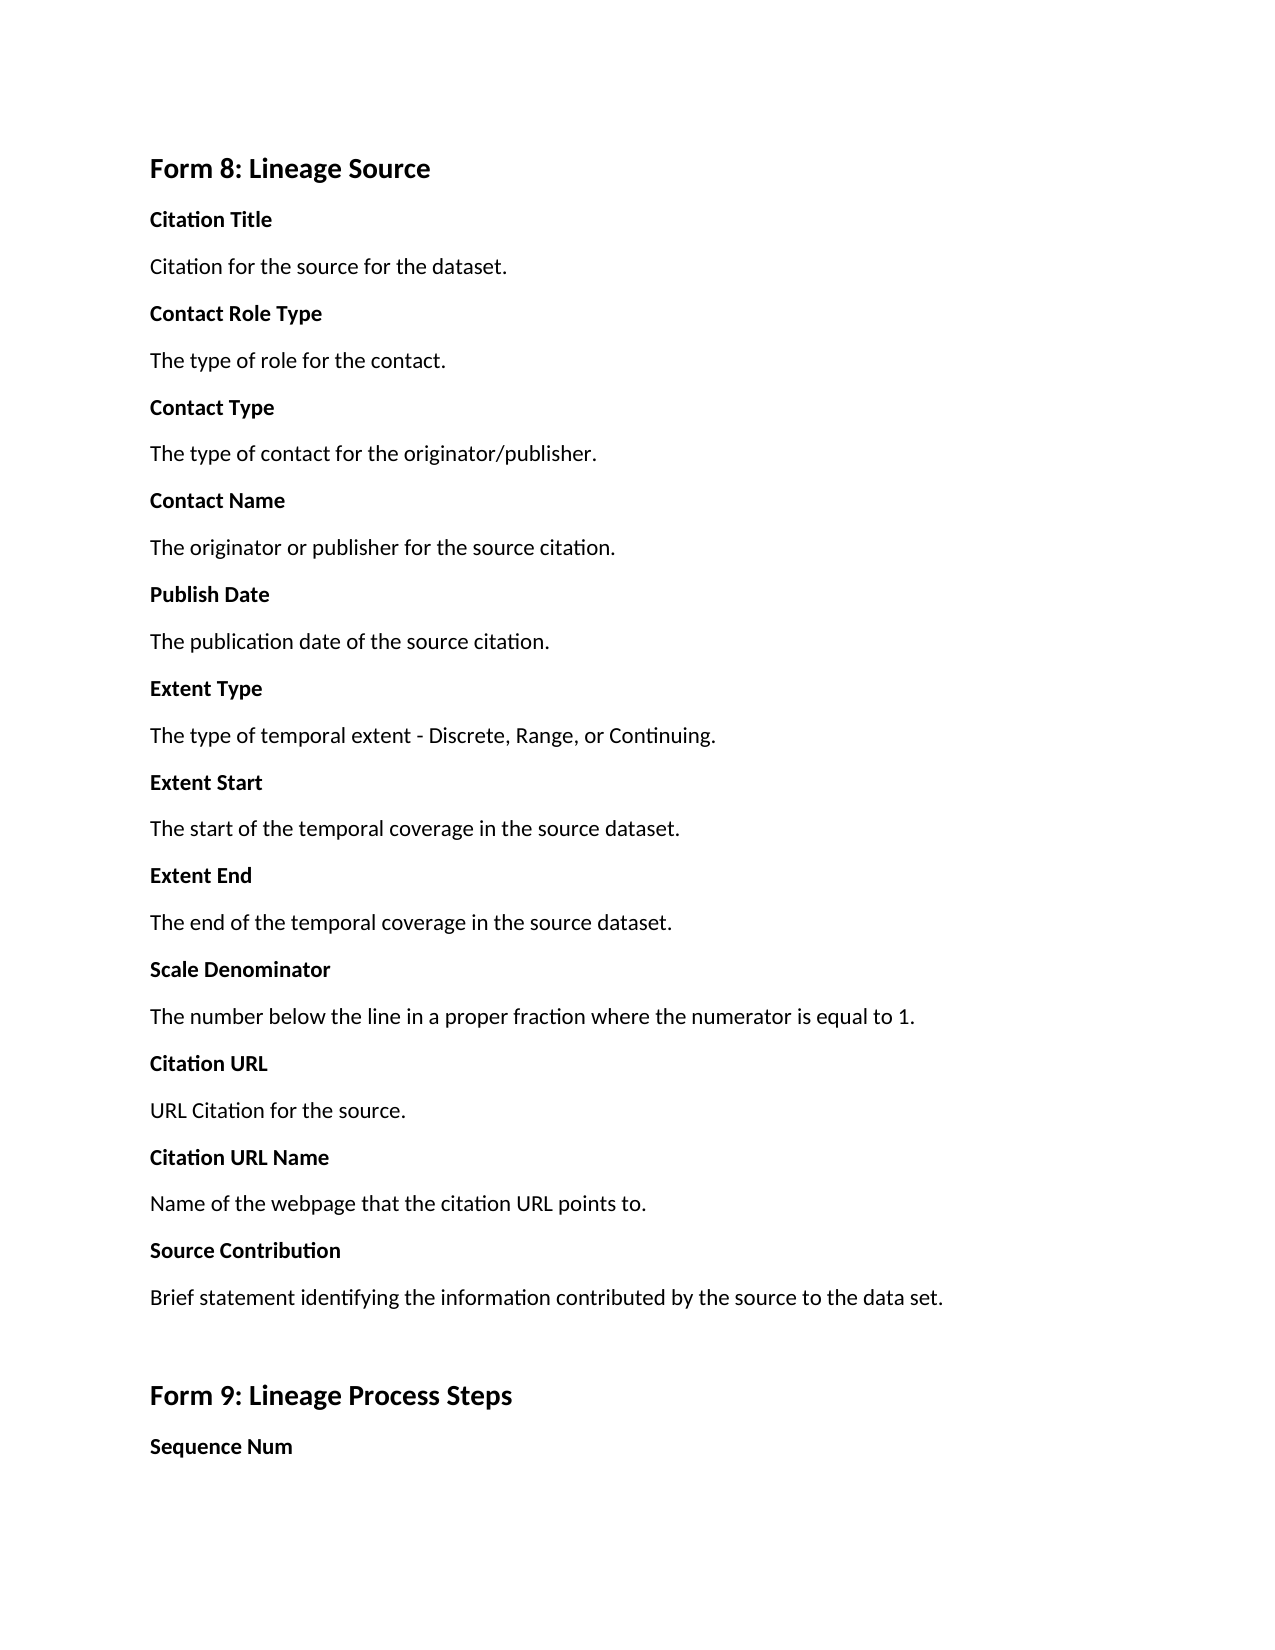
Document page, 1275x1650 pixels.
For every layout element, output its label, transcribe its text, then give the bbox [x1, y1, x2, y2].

text Brief statement identifying the information contributed by the source to the data set. [150, 1283, 1125, 1311]
text Source Contribution [150, 1236, 1125, 1264]
text Contact Type [150, 393, 1125, 421]
text Sequence Num [150, 1432, 1125, 1460]
text Scale Denominator [150, 955, 1125, 983]
text The type of temporal extent - Discrete, Range, or Continuing. [150, 721, 1125, 749]
text Citation URL Name [150, 1143, 1125, 1171]
text Name of the webpage that the citation URL points to. [150, 1189, 1125, 1217]
text Contact Role Type [150, 299, 1125, 327]
text Publish Date [150, 580, 1125, 608]
text The number below the line in a proper fraction where the numerator is equal to 1. [150, 1002, 1125, 1030]
text The end of the temporal coverage in the source dataset. [150, 908, 1125, 936]
text Citation Title [150, 205, 1125, 233]
text Citation for the source for the dataset. [150, 252, 1125, 280]
text The start of the temporal coverage in the source dataset. [150, 814, 1125, 842]
text The type of contact for the originator/publisher. [150, 439, 1125, 467]
text The originator or publisher for the source citation. [150, 533, 1125, 561]
text URL Citation for the source. [150, 1096, 1125, 1124]
text Extent End [150, 861, 1125, 889]
text Form 9: Lineage Process Steps [150, 1377, 1125, 1413]
text Citation URL [150, 1049, 1125, 1077]
text The publication date of the source citation. [150, 627, 1125, 655]
text Extent Start [150, 768, 1125, 796]
text Contact Name [150, 486, 1125, 514]
text Extent Type [150, 674, 1125, 702]
text Form 8: Lineage Source [150, 150, 1125, 186]
text The type of role for the contact. [150, 346, 1125, 374]
